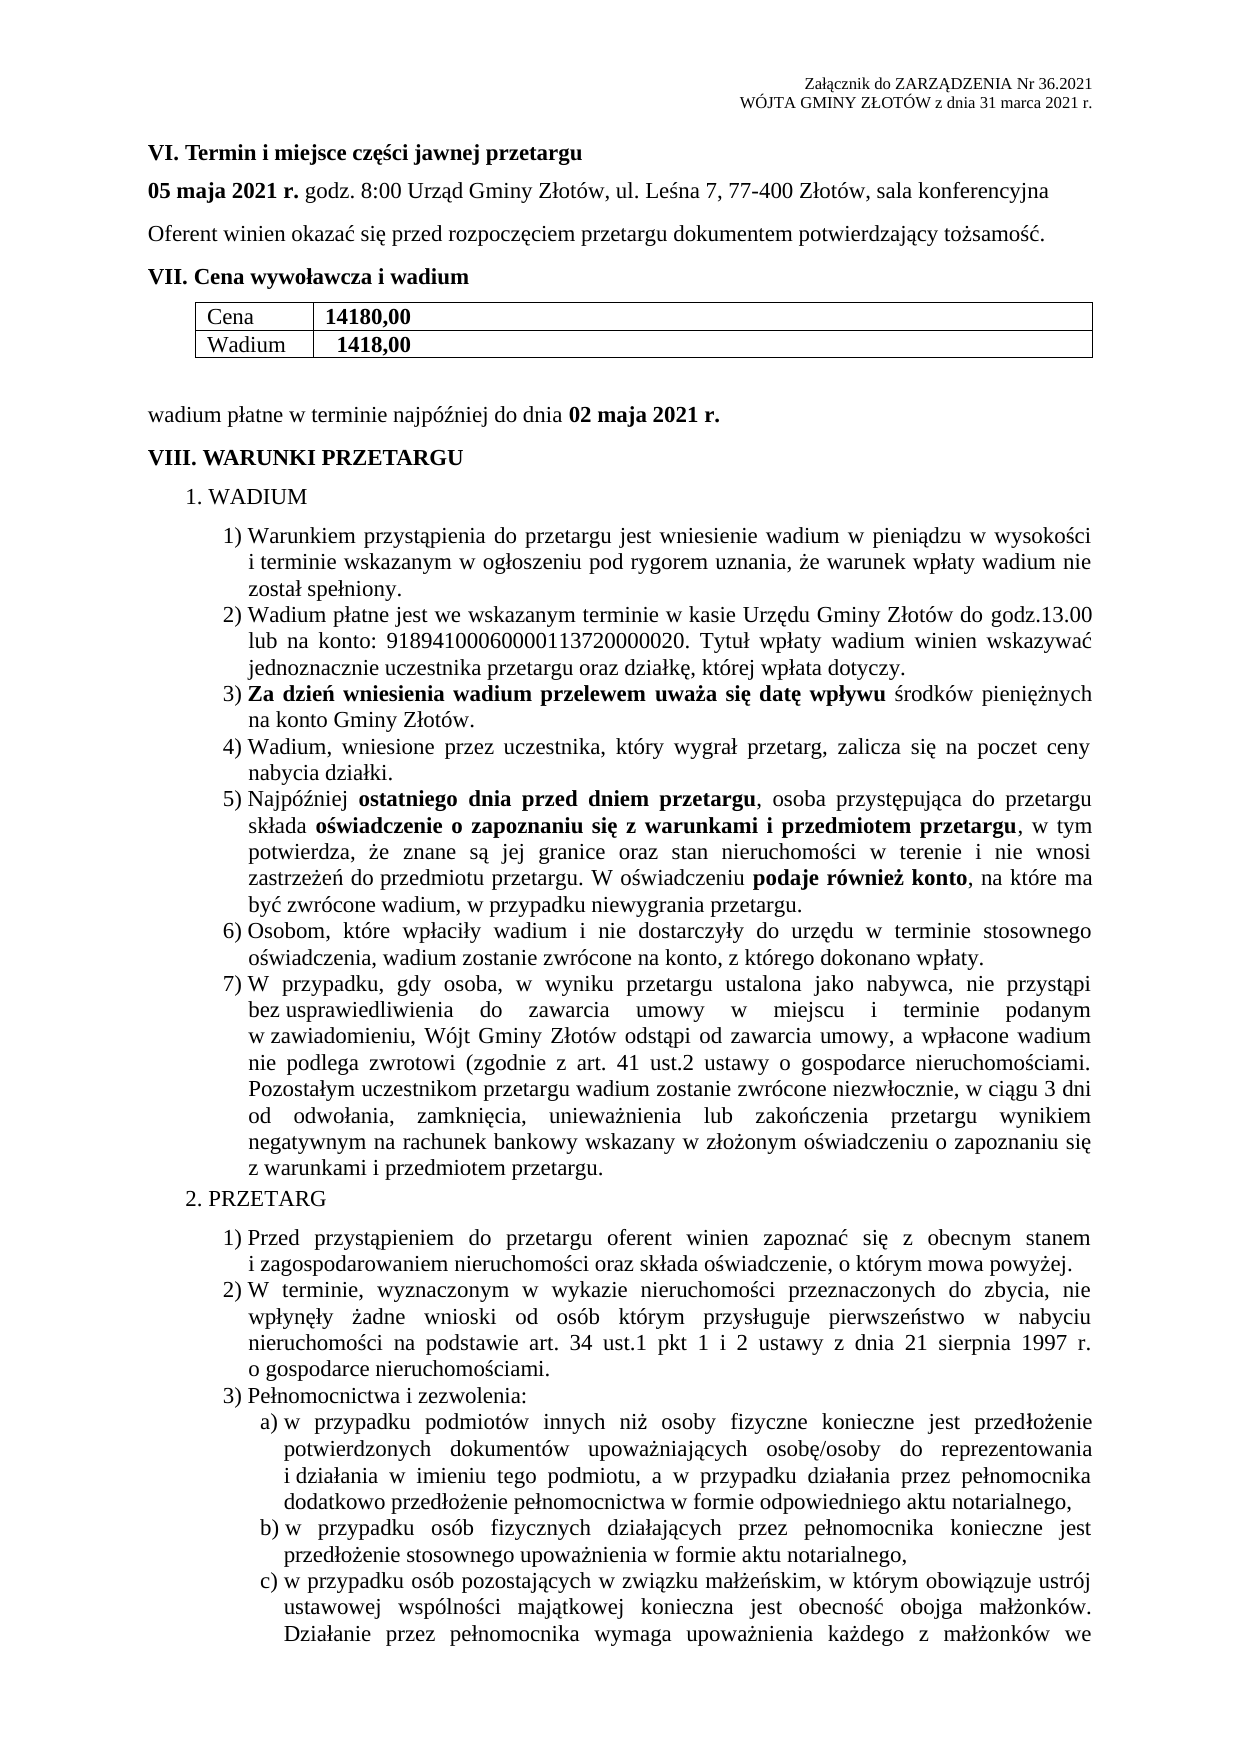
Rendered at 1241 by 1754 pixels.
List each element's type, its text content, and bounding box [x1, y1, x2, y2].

subtitle Termin i miejsce części jawnej przetargu [148, 138, 1092, 165]
subtitle WARUNKI PRZETARGU [148, 444, 1092, 471]
text 05 maja 2021 r. godz. 8:00 Urząd Gminy Złotów, ul. Leśna 7, 77-400 Złotów, sala konferencyjna [148, 177, 1092, 204]
subtitle w przypadku osób fizycznych działających przez pełnomocnika konieczne jest przedłożenie stosownego upoważnienia w formie aktu notarialnego, [260, 1514, 1092, 1567]
subtitle Pełnomocnictwa i zezwolenia: [223, 1382, 1092, 1408]
subtitle Za dzień wniesienia wadium przelewem uważa się datę wpływu środków pieniężnych na konto Gminy Złotów. [223, 680, 1092, 733]
subtitle Przed przystąpieniem do przetargu oferent winien zapoznać się z obecnym stanem i zagospodarowaniem nieruchomości oraz składa oświadczenie, o którym mowa powyżej. [223, 1224, 1092, 1276]
text wadium płatne w terminie najpóźniej do dnia 02 maja 2021 r. [148, 401, 1092, 427]
text Oferent winien okazać się przed rozpoczęciem przetargu dokumentem potwierdzający tożsamość. [148, 220, 1092, 247]
subtitle W przypadku, gdy osoba, w wyniku przetargu ustalona jako nabywca, nie przystąpi bez usprawiedliwienia do zawarcia umowy w miejscu i terminie podanym w zawiadomieniu, Wójt Gminy Złotów odstąpi od zawarcia umowy, a wpłacone wadium nie podlega zwrotowi (zgodnie z art. 41 ust.2 ustawy o gospodarce nieruchomościami. Pozostałym uczestnikom przetargu wadium zostanie zwrócone niezwłocznie, w ciągu 3 dni od odwołania, zamknięcia, unieważnienia lub zakończenia przetargu wynikiem negatywnym na rachunek bankowy wskazany w złożonym oświadczeniu o zapoznaniu się z warunkami i przedmiotem przetargu. [223, 970, 1092, 1181]
table_cell 01418,00 [314, 331, 1092, 357]
subtitle Warunkiem przystąpienia do przetargu jest wniesienie wadium w pieniądzu w wysokości i terminie wskazanym w ogłoszeniu pod rygorem uznania, że warunek wpłaty wadium nie został spełniony. [223, 522, 1092, 601]
subtitle W terminie, wyznaczonym w wykazie nieruchomości przeznaczonych do zbycia, nie wpłynęły żadne wnioski od osób którym przysługuje pierwszeństwo w nabyciu nieruchomości na podstawie art. 34 ust.1 pkt 1 i 2 ustawy z dnia 21 sierpnia 1997 r. o gospodarce nieruchomościami. [223, 1276, 1092, 1382]
subtitle Cena wywoławcza i wadium [148, 263, 1092, 290]
subtitle Wadium, wniesione przez uczestnika, który wygrał przetarg, zalicza się na poczet ceny nabycia działki. [223, 733, 1092, 785]
subtitle Wadium płatne jest we wskazanym terminie w kasie Urzędu Gminy Złotów do godz.13.00 lub na konto: 91894100060000113720000020. Tytuł wpłaty wadium winien wskazywać jednoznacznie uczestnika przetargu oraz działkę, której wpłata dotyczy. [223, 601, 1092, 680]
subtitle Osobom, które wpłaciły wadium i nie dostarczyły do urzędu w terminie stosownego oświadczenia, wadium zostanie zwrócone na konto, z którego dokonano wpłaty. [223, 917, 1092, 970]
subtitle Najpóźniej ostatniego dnia przed dniem przetargu, osoba przystępująca do przetargu składa oświadczenie o zapoznaniu się z warunkami i przedmiotem przetargu, w tym potwierdza, że znane są jej granice oraz stan nieruchomości w terenie i nie wnosi zastrzeżeń do przedmiotu przetargu. W oświadczeniu podaje również konto, na które ma być zwrócone wadium, w przypadku niewygrania przetargu. [223, 785, 1092, 917]
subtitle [260, 1567, 1092, 1646]
subtitle PRZETARG [185, 1185, 1092, 1211]
subtitle WADIUM [185, 483, 1092, 509]
table_header 14180,00 [314, 303, 1092, 330]
table_header Cena [196, 303, 313, 330]
table_cell Wadium [196, 331, 313, 357]
subtitle w przypadku podmiotów innych niż osoby fizyczne konieczne jest przedłożenie potwierdzonych dokumentów upoważniających osobę/osoby do reprezentowania i działania w imieniu tego podmiotu, a w przypadku działania przez pełnomocnika dodatkowo przedłożenie pełnomocnictwa w formie odpowiedniego aktu notarialnego, [260, 1408, 1092, 1514]
